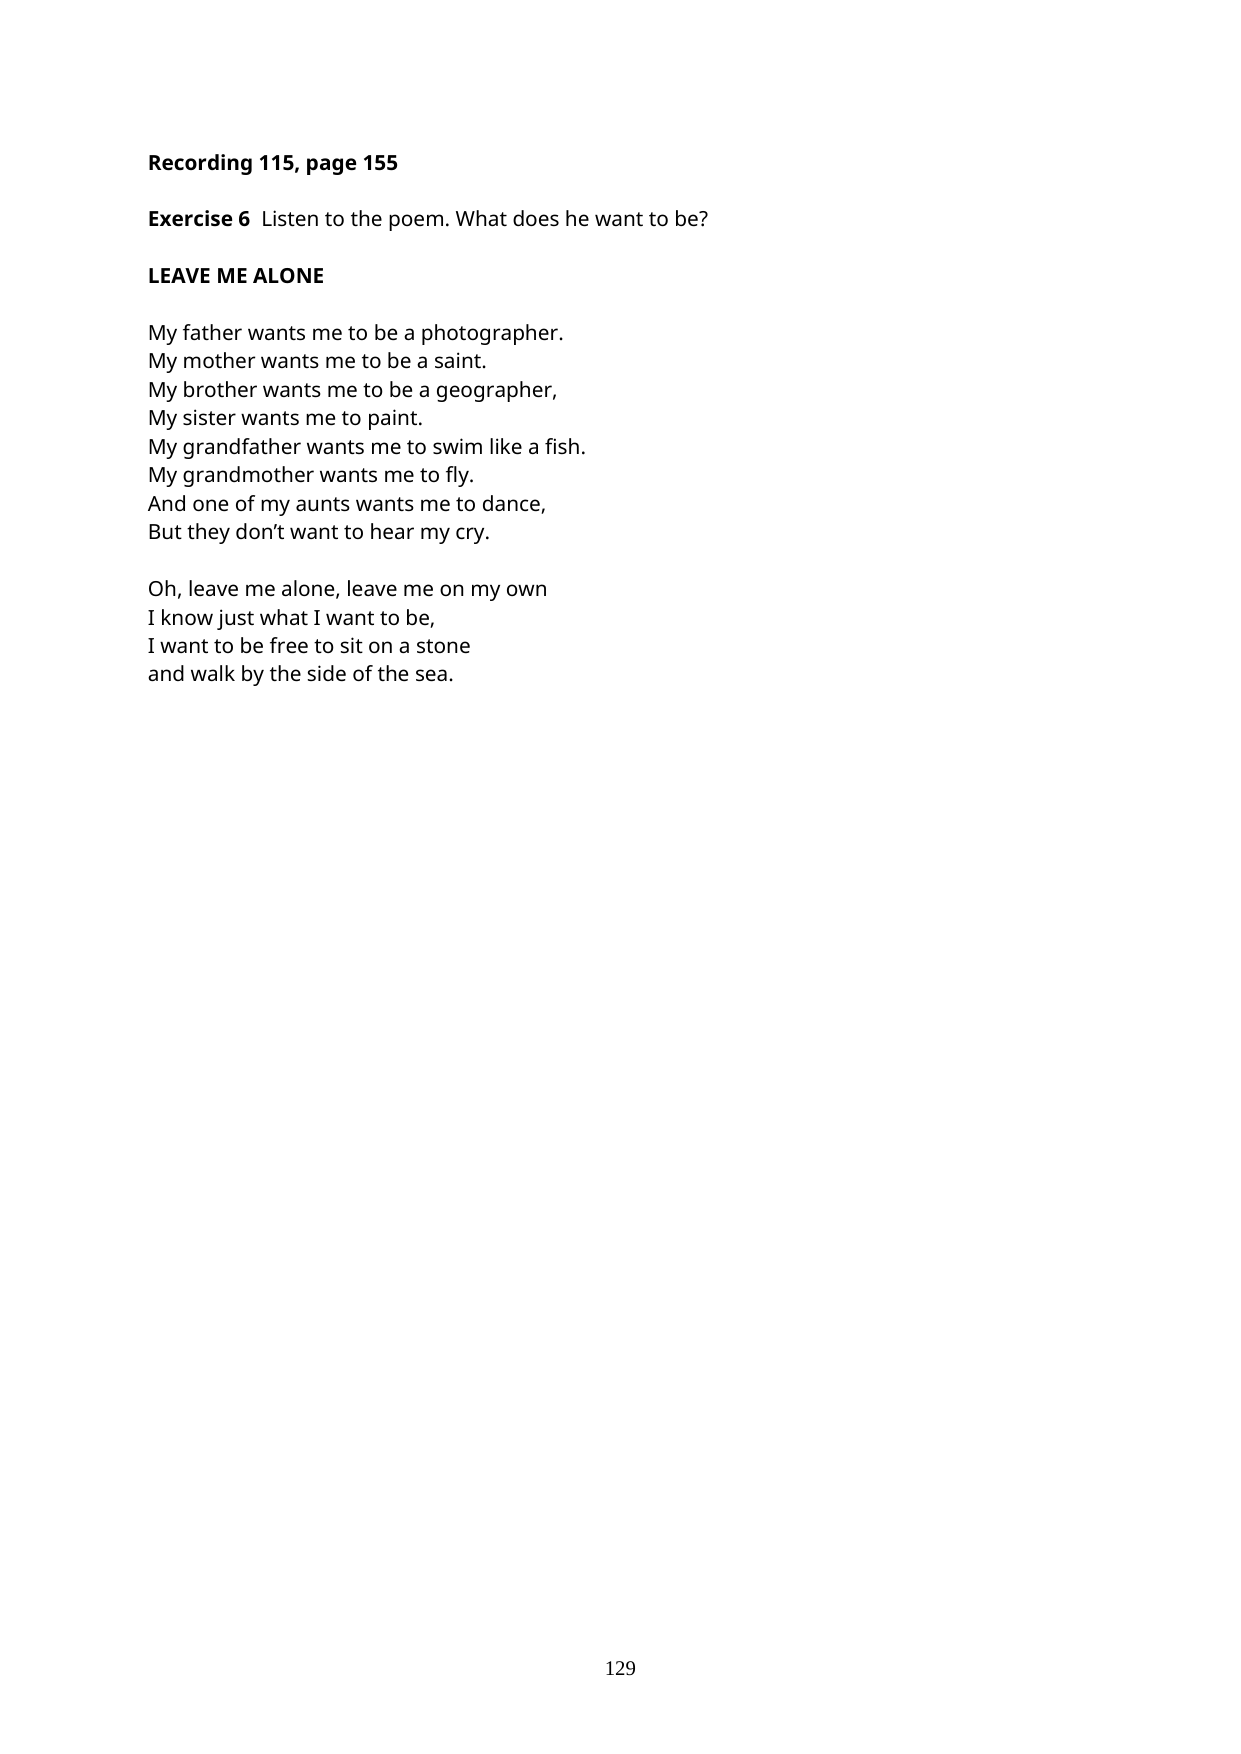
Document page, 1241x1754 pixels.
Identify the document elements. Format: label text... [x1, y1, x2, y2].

text I know just what I want to be, [148, 603, 1093, 631]
text My mother wants me to be a saint. [148, 347, 1093, 375]
text Recording 115, page 155 [148, 148, 1093, 176]
text and walk by the side of the sea. [148, 659, 1093, 688]
text My grandfather wants me to swim like a fish. [148, 432, 1093, 460]
text My father wants me to be a photographer. [148, 318, 1093, 347]
text My sister wants me to paint. [148, 403, 1093, 432]
text But they don’t want to hear my cry. [148, 517, 1093, 546]
text I want to be free to sit on a stone [148, 631, 1093, 659]
text My grandmother wants me to fly. [148, 460, 1093, 489]
text Exercise 6 Listen to the poem. What does he want to be? [148, 204, 1093, 233]
text My brother wants me to be a geographer, [148, 375, 1093, 403]
text Oh, leave me alone, leave me on my own [148, 574, 1093, 603]
text LEAVE ME ALONE [148, 261, 1093, 290]
text And one of my aunts wants me to dance, [148, 489, 1093, 517]
